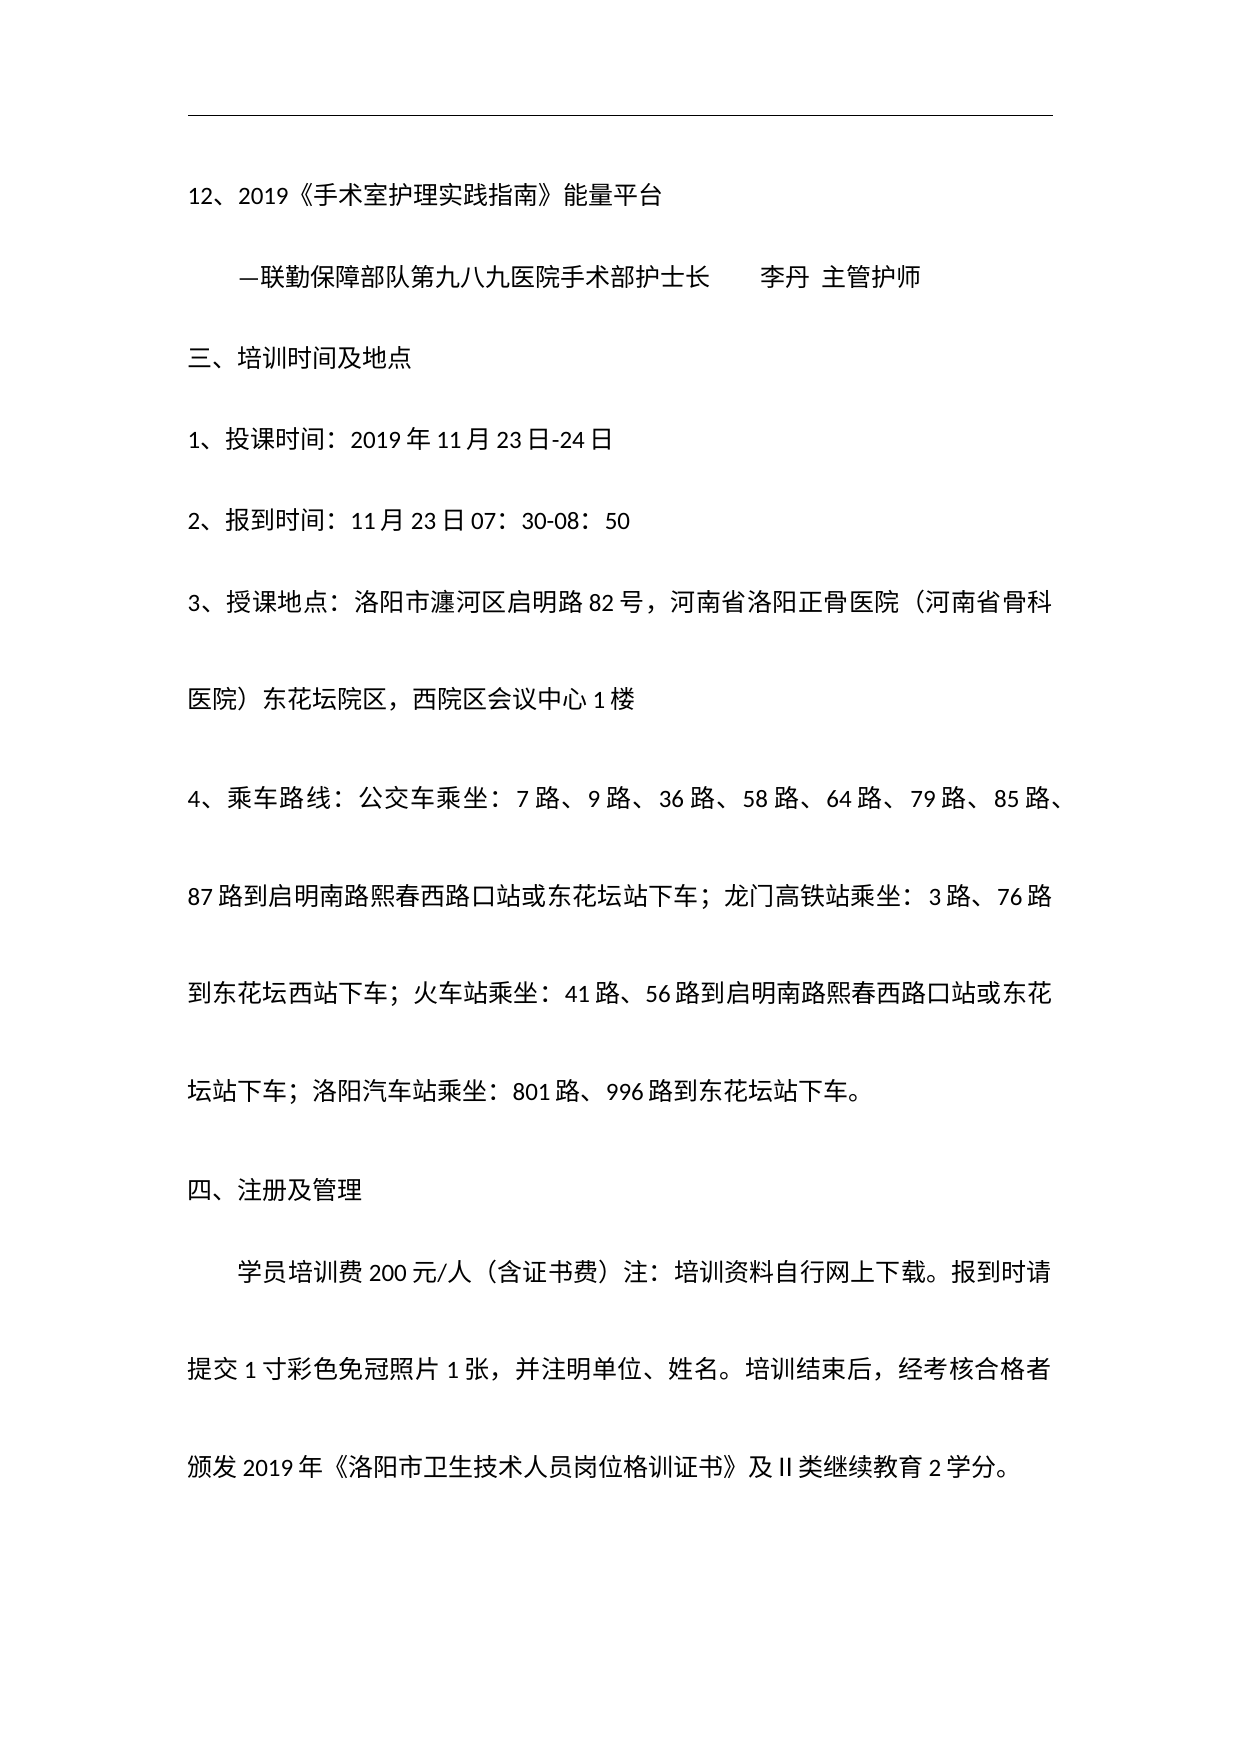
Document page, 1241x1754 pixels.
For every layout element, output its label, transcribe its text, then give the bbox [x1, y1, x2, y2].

text 2、报到时间：11月23日07：30-08：50 [187, 486, 1053, 551]
text —联勤保障部队第九八九医院手术部护士长 李丹 主管护师 [187, 243, 1053, 308]
text 4、乘车路线：公交车乘坐：7路、9路、36路、58路、64路、79路、85路、87路到启明南路熙春西路口站或东花坛站下车；龙门高铁站乘坐：3路、76路到东花坛西站下车；火车站乘坐：41路、56路到启明南路熙春西路口站或东花坛站下车；洛阳汽车站乘坐：801路、996路到东花坛站下车。 [187, 764, 1053, 1122]
text 1、投课时间：2019年11月23日-24日 [187, 405, 1053, 470]
text 3、授课地点：洛阳市瀍河区启明路82号，河南省洛阳正骨医院（河南省骨科医院）东花坛院区，西院区会议中心1楼 [187, 568, 1053, 730]
text 四、注册及管理 [187, 1156, 1053, 1221]
text 12、2019《手术室护理实践指南》能量平台 [187, 161, 1053, 226]
text 学员培训费200元/人（含证书费）注：培训资料自行网上下载。报到时请提交1寸彩色免冠照片1张，并注明单位、姓名。培训结束后，经考核合格者颁发2019年《洛阳市卫生技术人员岗位格训证书》及Ⅱ类继续教育2学分。 [187, 1238, 1053, 1498]
text 三、培训时间及地点 [187, 324, 1053, 389]
